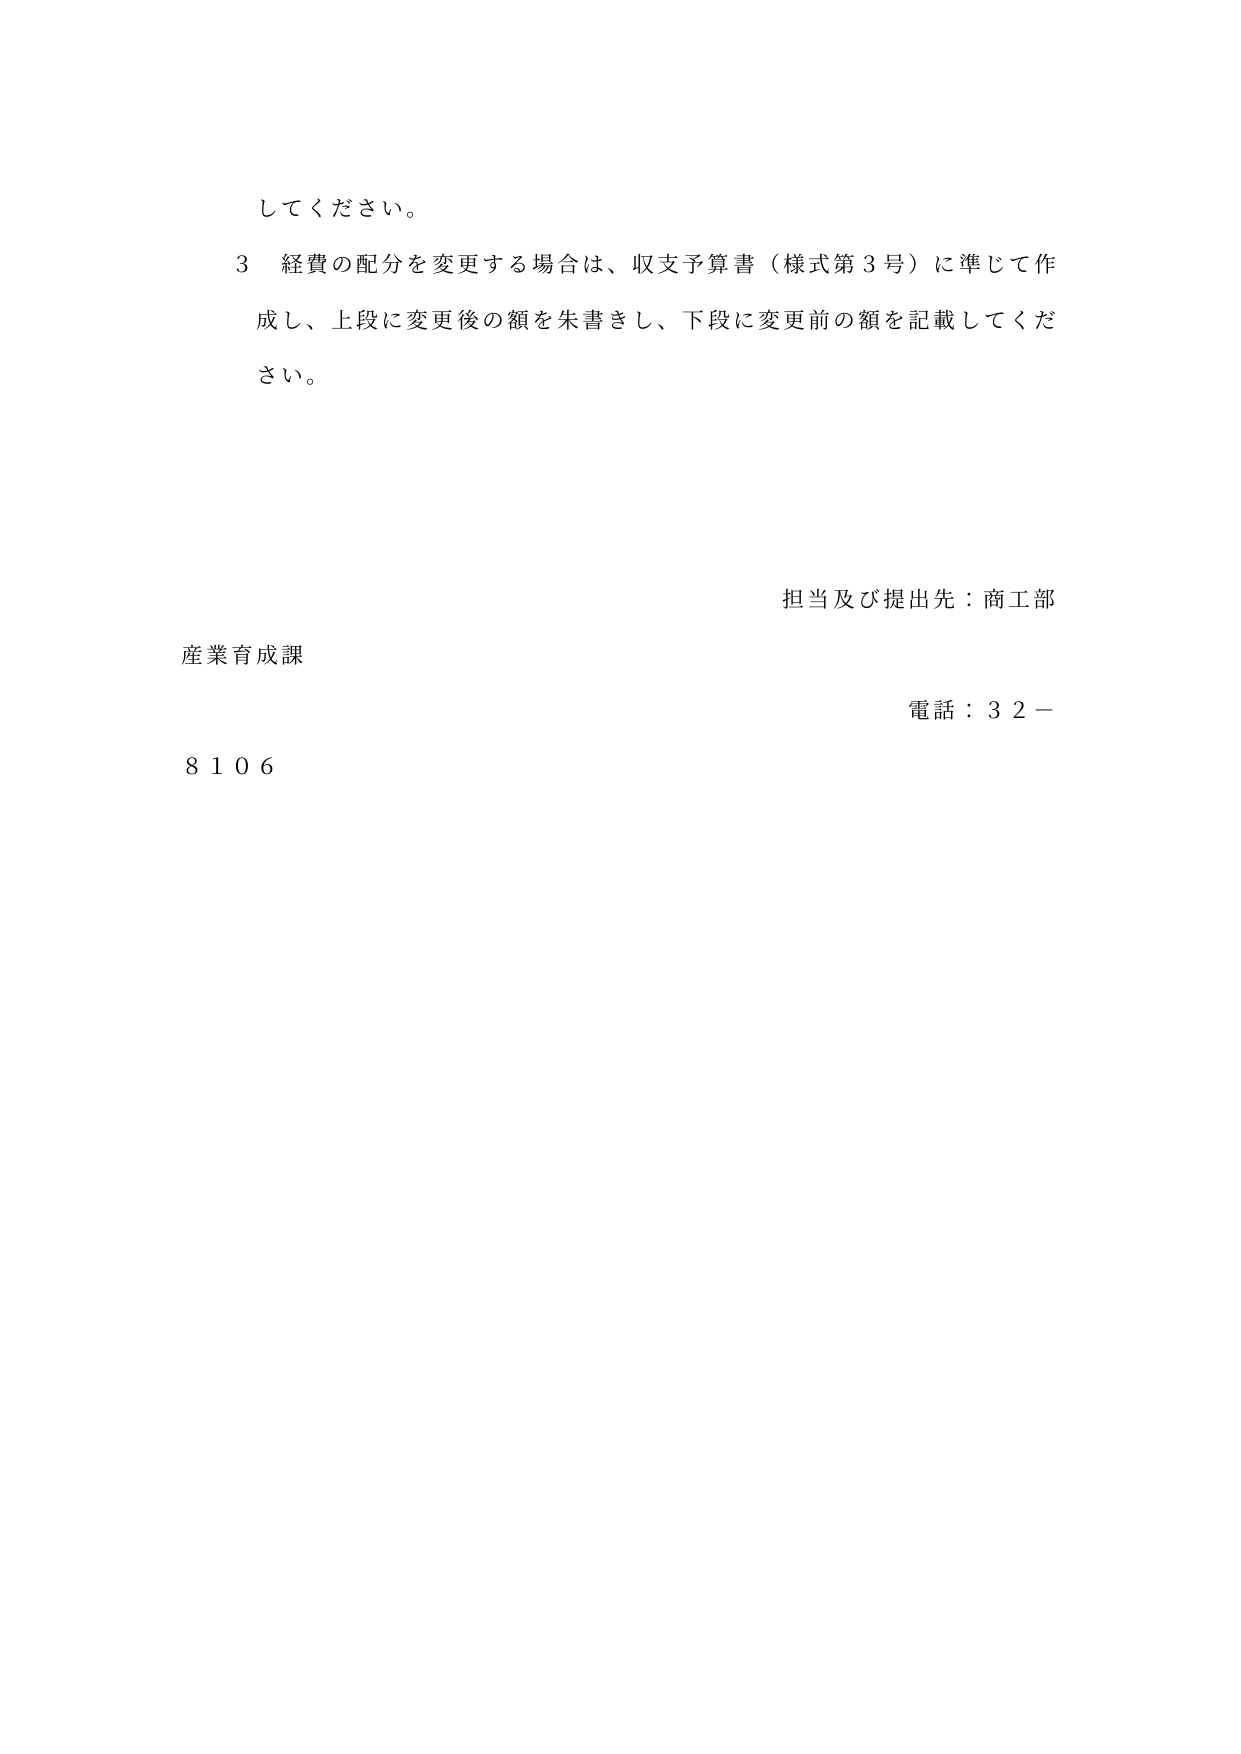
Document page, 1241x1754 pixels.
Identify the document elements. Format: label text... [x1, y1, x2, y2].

text 担当及び提出先：商工部産業育成課 [181, 570, 1059, 682]
text 電話：３２－８１０６ [181, 682, 1059, 793]
text ３ 経費の配分を変更する場合は、収支予算書（様式第３号）に準じて作成し、上段に変更後の額を朱書きし、下段に変更前の額を記載してください。 [225, 235, 1059, 402]
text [225, 179, 1059, 235]
